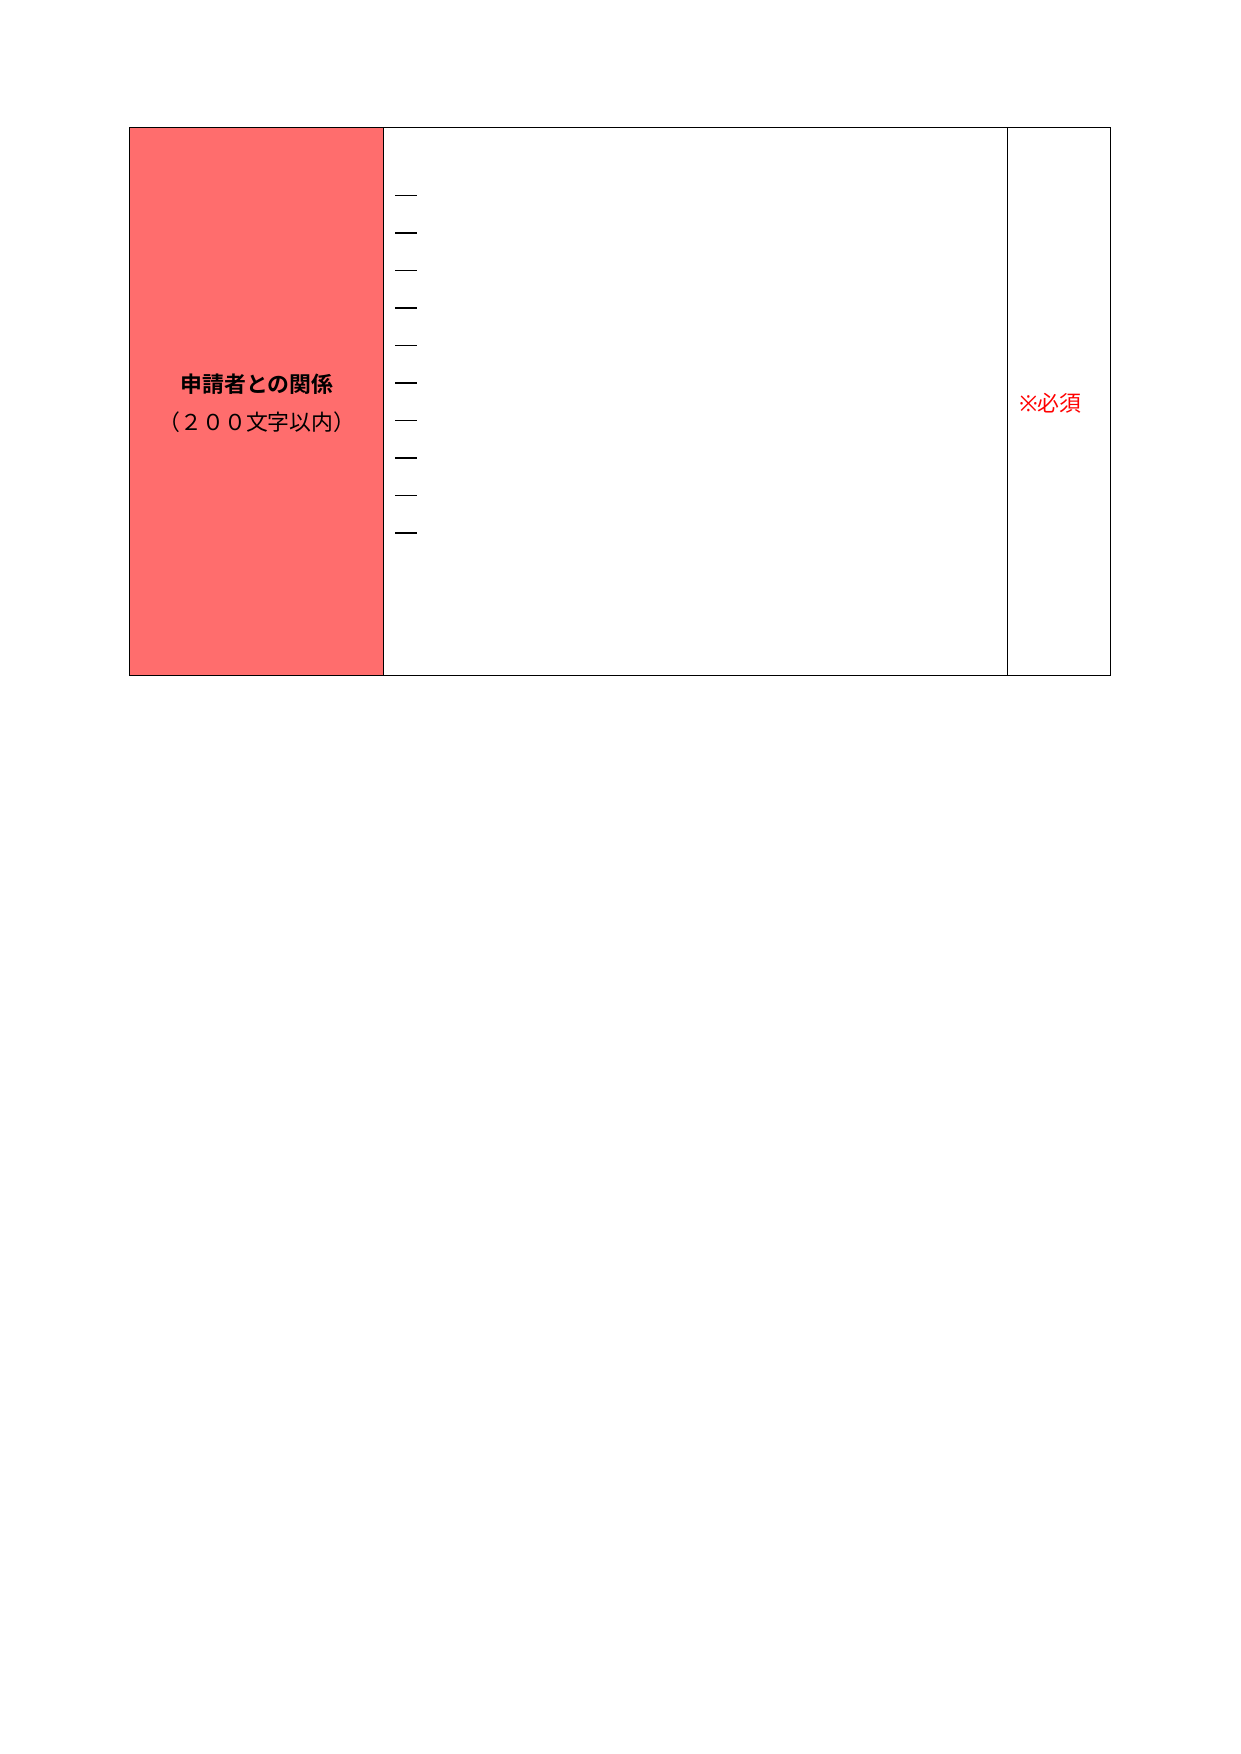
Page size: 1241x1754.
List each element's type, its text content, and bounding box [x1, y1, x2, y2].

table_cell [384, 128, 1007, 675]
table_cell ※必須 [1008, 128, 1110, 675]
table_cell 申請者との関係 （２００文字以内） [130, 128, 383, 675]
